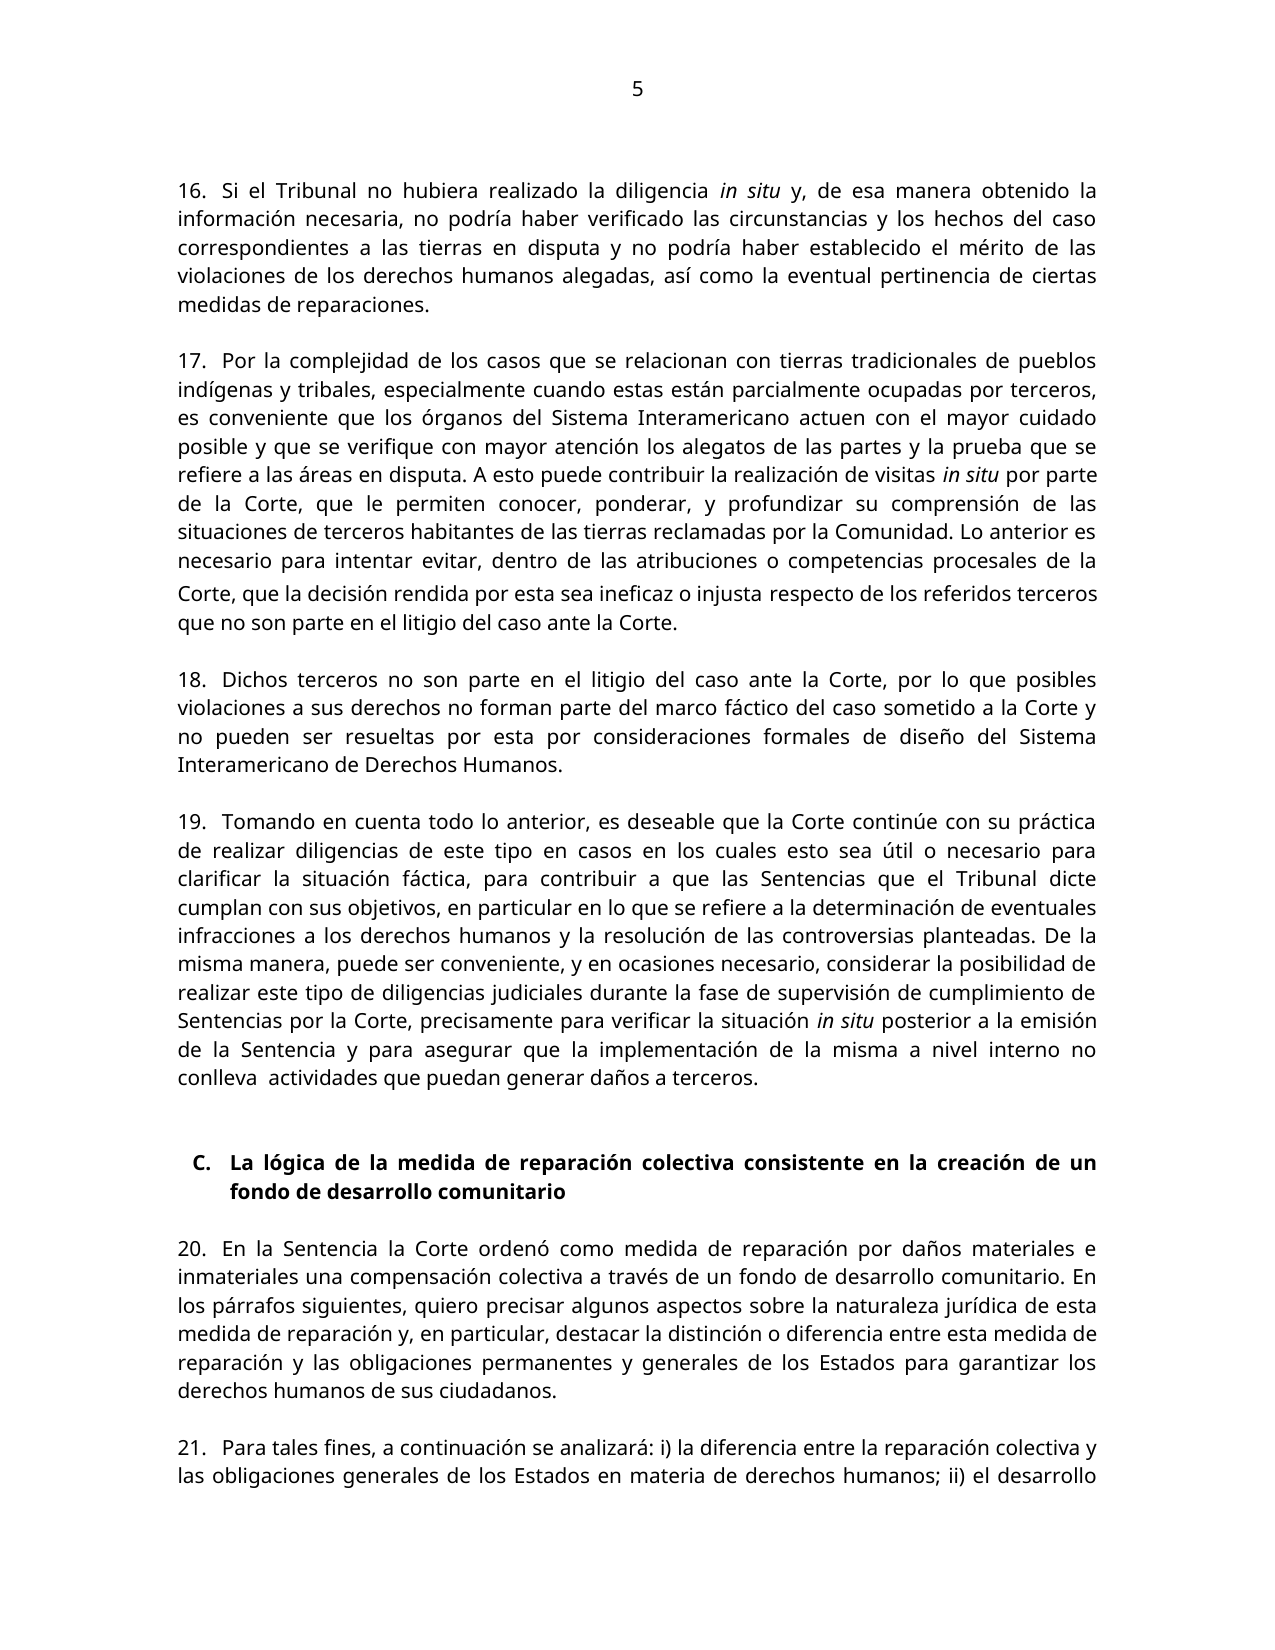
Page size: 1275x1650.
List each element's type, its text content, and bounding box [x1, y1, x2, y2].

list Por la complejidad de los casos que se relacionan con tierras tradicionales de pueblos indígenas y tribales, especialmente cuando estas están parcialmente ocupadas por terceros, es conveniente que los órganos del Sistema Interamericano actuen con el mayor cuidado posible y que se verifique con mayor atención los alegatos de las partes y la prueba que se refiere a las áreas en disputa. A esto puede contribuir la realización de visitas in situ por parte de la Corte, que le permiten conocer, ponderar, y profundizar su comprensión de las situaciones de terceros habitantes de las tierras reclamadas por la Comunidad. Lo anterior es necesario para intentar evitar, dentro de las atribuciones o competencias procesales de la Corte, que la decisión rendida por esta sea ineficaz o injusta respecto de los referidos terceros que no son parte en el litigio del caso ante la Corte. [177, 347, 1098, 637]
list Tomando en cuenta todo lo anterior, es deseable que la Corte continúe con su práctica de realizar diligencias de este tipo en casos en los cuales esto sea útil o necesario para clarificar la situación fáctica, para contribuir a que las Sentencias que el Tribunal dicte cumplan con sus objetivos, en particular en lo que se refiere a la determinación de eventuales infracciones a los derechos humanos y la resolución de las controversias planteadas. De la misma manera, puede ser conveniente, y en ocasiones necesario, considerar la posibilidad de realizar este tipo de diligencias judiciales durante la fase de supervisión de cumplimiento de Sentencias por la Corte, precisamente para verificar la situación in situ posterior a la emisión de la Sentencia y para asegurar que la implementación de la misma a nivel interno no conlleva actividades que puedan generar daños a terceros. [177, 807, 1098, 1092]
list Dichos terceros no son parte en el litigio del caso ante la Corte, por lo que posibles violaciones a sus derechos no forman parte del marco fáctico del caso sometido a la Corte y no pueden ser resueltas por esta por consideraciones formales de diseño del Sistema Interamericano de Derechos Humanos. [177, 665, 1098, 779]
list Si el Tribunal no hubiera realizado la diligencia in situ y, de esa manera obtenido la información necesaria, no podría haber verificado las circunstancias y los hechos del caso correspondientes a las tierras en disputa y no podría haber establecido el mérito de las violaciones de los derechos humanos alegadas, así como la eventual pertinencia de ciertas medidas de reparaciones. [177, 176, 1098, 318]
list La lógica de la medida de reparación colectiva consistente en la creación de un fondo de desarrollo comunitario [192, 1148, 1098, 1205]
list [177, 1433, 1098, 1490]
list En la Sentencia la Corte ordenó como medida de reparación por daños materiales e inmateriales una compensación colectiva a través de un fondo de desarrollo comunitario. En los párrafos siguientes, quiero precisar algunos aspectos sobre la naturaleza jurídica de esta medida de reparación y, en particular, destacar la distinción o diferencia entre esta medida de reparación y las obligaciones permanentes y generales de los Estados para garantizar los derechos humanos de sus ciudadanos. [177, 1234, 1098, 1404]
